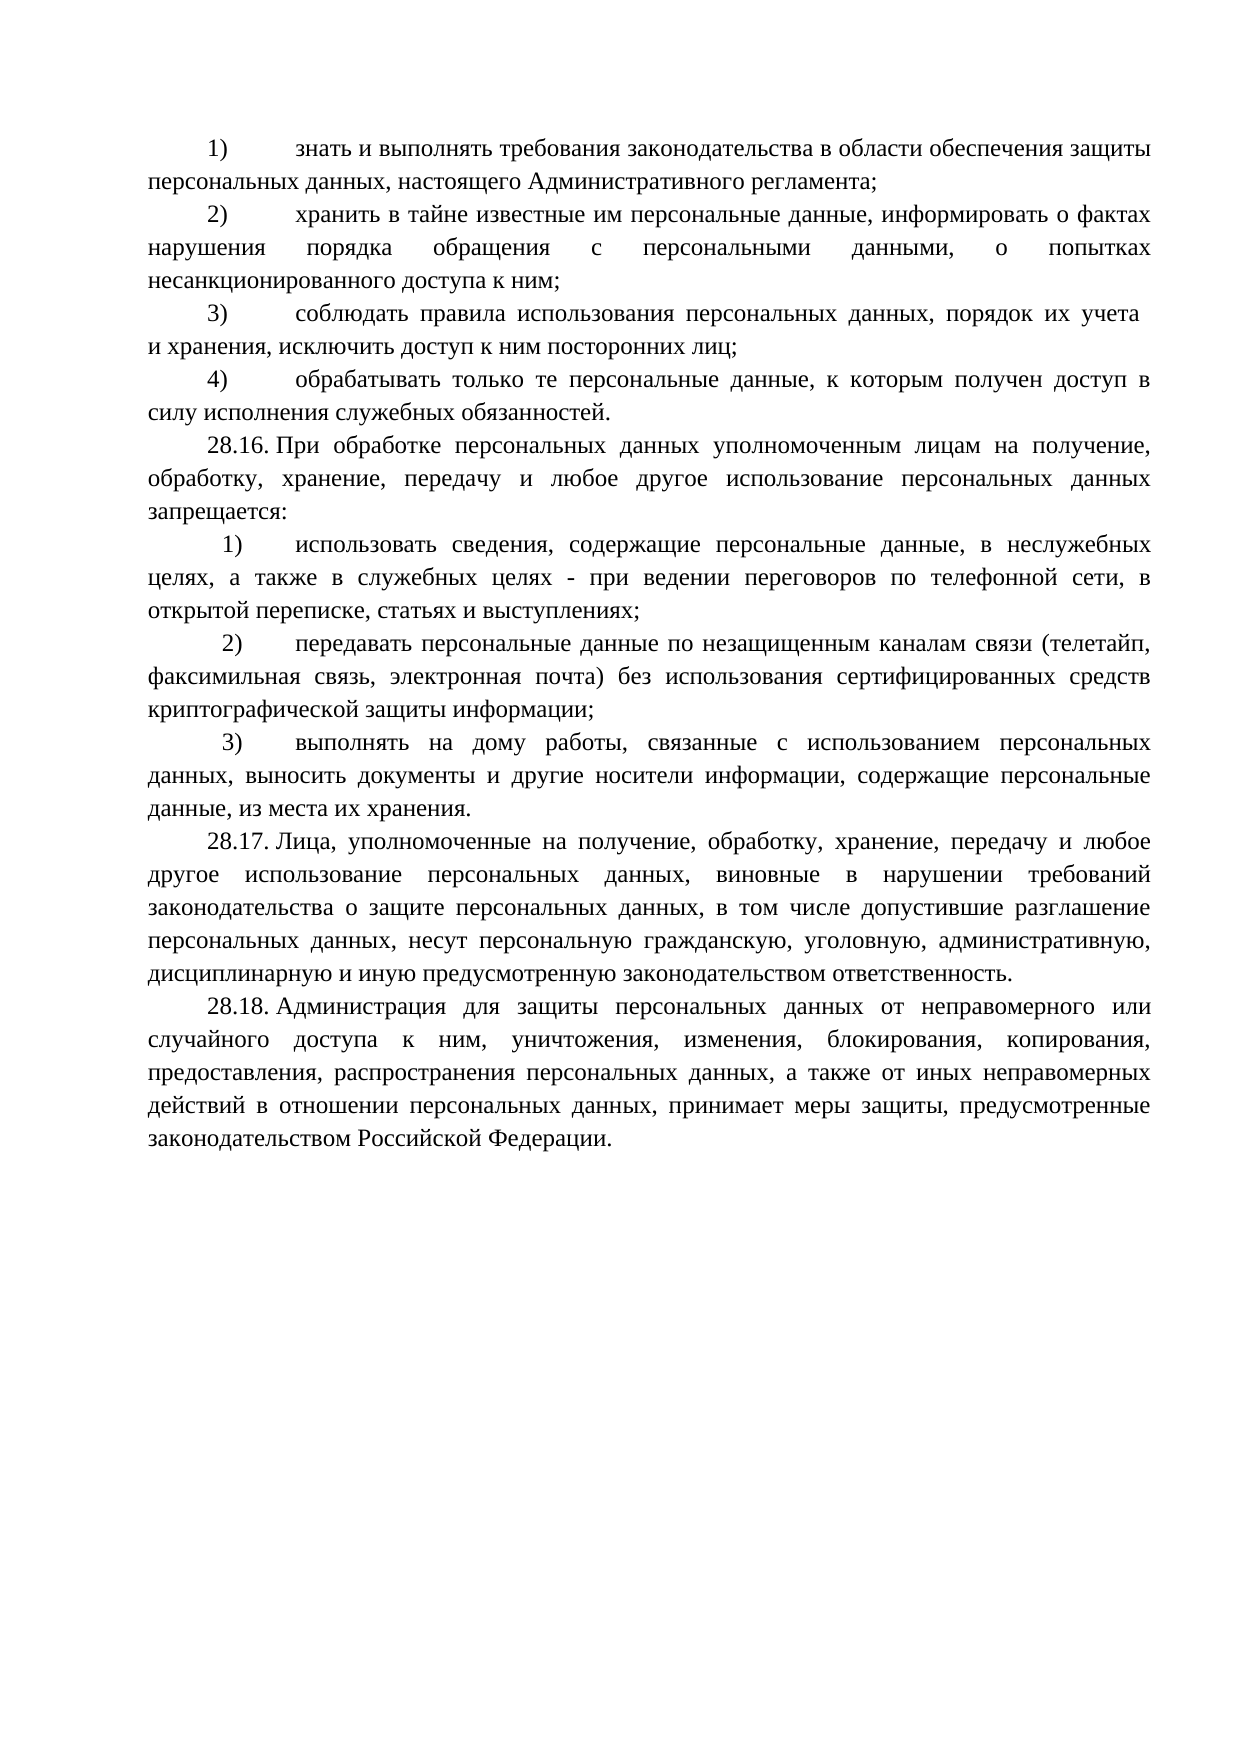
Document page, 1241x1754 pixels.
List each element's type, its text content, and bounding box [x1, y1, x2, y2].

text выполнять на дому работы, связанные с использованием персональных данных, выносить документы и другие носители информации, содержащие персональные данные, из места их хранения. [148, 727, 1152, 822]
list знать и выполнять требования законодательства в области обеспечения защиты персональных данных, настоящего Административного регламента; [148, 133, 1152, 195]
list 28.18. Администрация для защиты персональных данных от неправомерного или случайного доступа к ним, уничтожения, изменения, блокирования, копирования, предоставления, распространения персональных данных, а также от иных неправомерных действий в отношении персональных данных, принимает меры защиты, предусмотренные законодательством Российской Федерации. [148, 991, 1152, 1152]
text хранить в тайне известные им персональные данные, информировать о фактах нарушения порядка обращения с персональными данными, о попытках несанкционированного доступа к ним; [148, 199, 1152, 294]
list 28.17. Лица, уполномоченные на получение, обработку, хранение, передачу и любое другое использование персональных данных, виновные в нарушении требований законодательства о защите персональных данных, в том числе допустившие разглашение персональных данных, несут персональную гражданскую, уголовную, административную, дисциплинарную и иную предусмотренную законодательством ответственность. [148, 826, 1152, 987]
list использовать сведения, содержащие персональные данные, в неслужебных целях, а также в служебных целях - при ведении переговоров по телефонной сети, в открытой переписке, статьях и выступлениях; [148, 529, 1152, 624]
text соблюдать правила использования персональных данных, порядок их учета и хранения, исключить доступ к ним посторонних лиц; [148, 298, 1152, 360]
list 28.16. При обработке персональных данных уполномоченным лицам на получение, обработку, хранение, передачу и любое другое использование персональных данных запрещается: [148, 430, 1152, 525]
text обрабатывать только те персональные данные, к которым получен доступ в силу исполнения служебных обязанностей. [148, 364, 1152, 426]
text передавать персональные данные по незащищенным каналам связи (телетайп, факсимильная связь, электронная почта) без использования сертифицированных средств криптографической защиты информации; [148, 628, 1152, 723]
